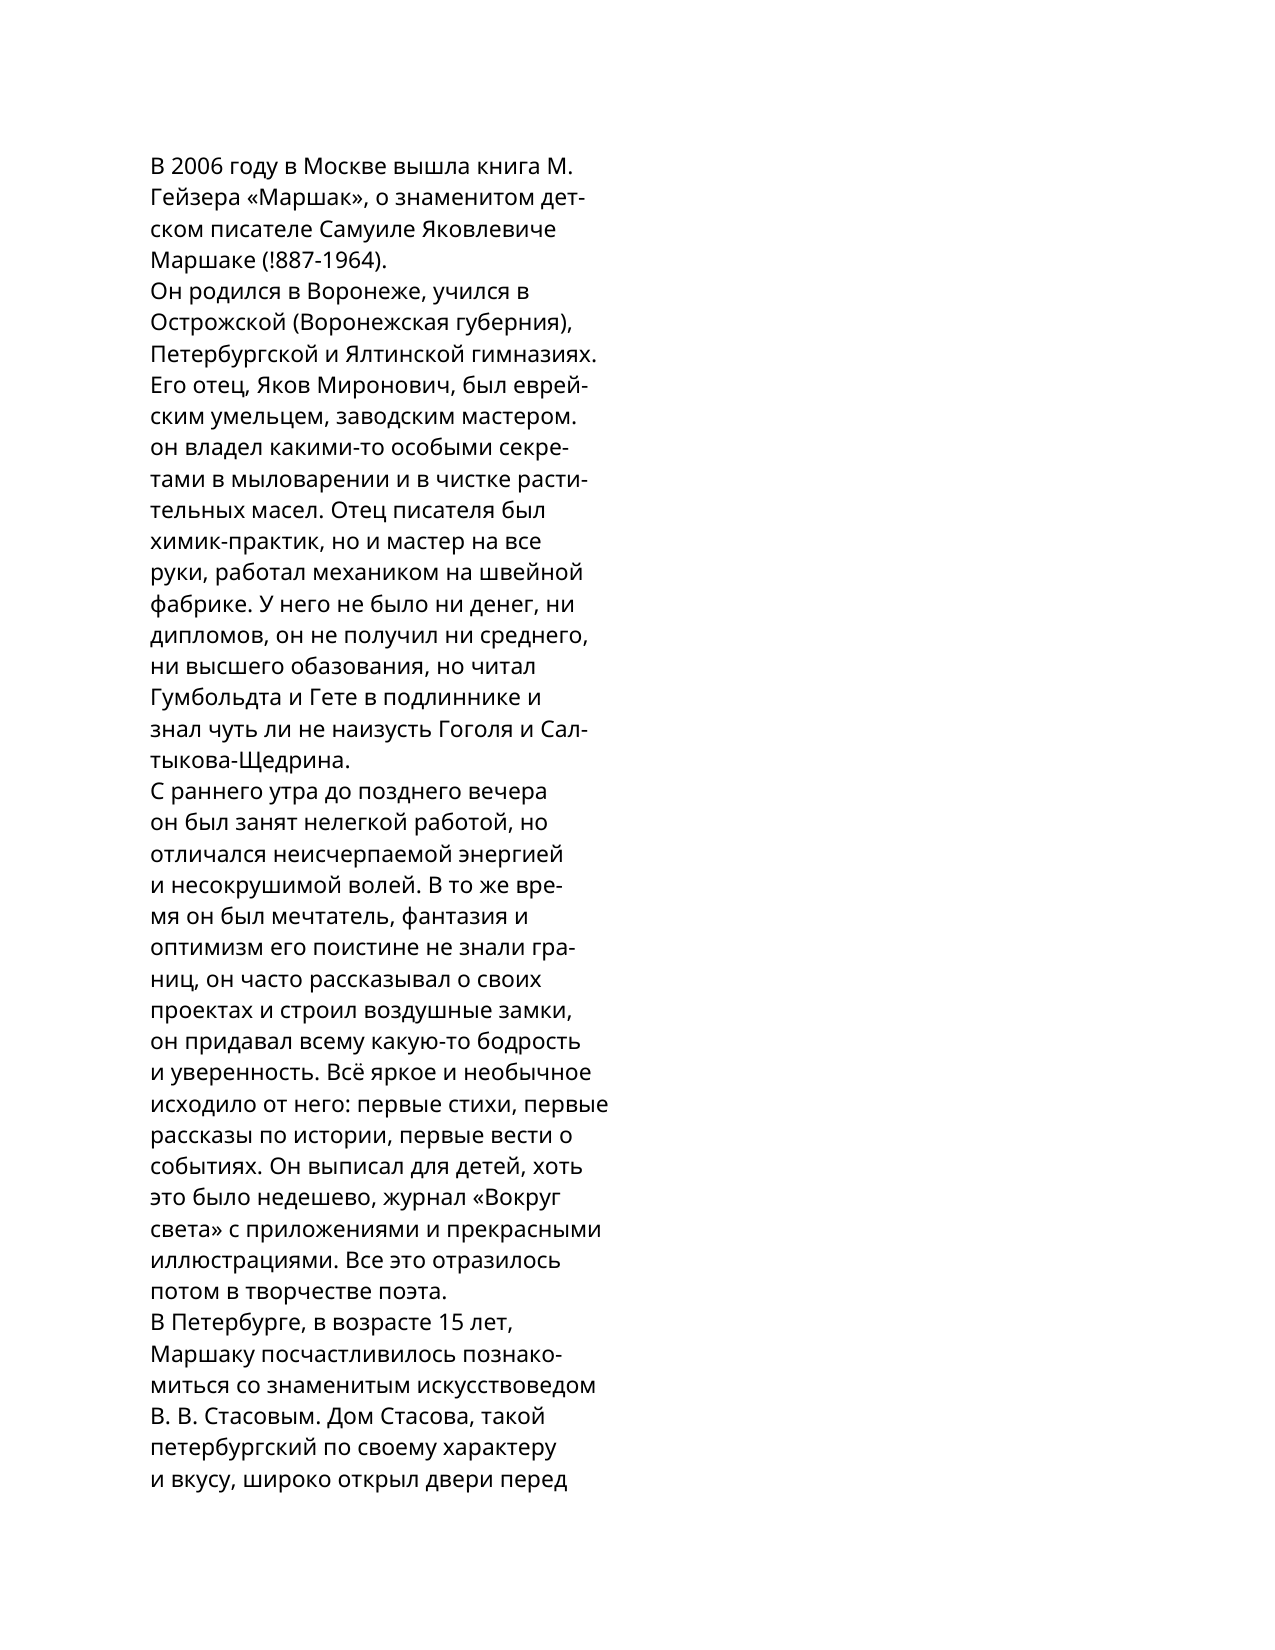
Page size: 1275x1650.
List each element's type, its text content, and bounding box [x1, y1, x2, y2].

text проектах и строил воздушные замки, [150, 994, 1125, 1025]
text петербургский по своему характеру [150, 1431, 1125, 1462]
text тами в мыловарении и в чистке расти- [150, 462, 1125, 494]
text тыкова-Щедрина. [150, 744, 1125, 775]
text иллюстрациями. Все это отразилось [150, 1244, 1125, 1275]
text событиях. Он выписал для детей, хоть [150, 1150, 1125, 1181]
text ским умельцем, заводским мастером. [150, 400, 1125, 431]
text дипломов, он не получил ни среднего, [150, 619, 1125, 650]
text фабрике. У него не было ни денег, ни [150, 587, 1125, 619]
text В 2006 году в Москве вышла книга М. [150, 150, 1125, 181]
text Он родился в Воронеже, учился в [150, 275, 1125, 306]
text это было недешево, журнал «Вокруг [150, 1181, 1125, 1212]
text исходило от него: первые стихи, первые [150, 1087, 1125, 1119]
text миться со знаменитым искусствоведом [150, 1369, 1125, 1400]
text тельных масел. Отец писателя был [150, 494, 1125, 525]
text В. В. Стасовым. Дом Стасова, такой [150, 1400, 1125, 1431]
text ниц, он часто рассказывал о своих [150, 962, 1125, 994]
text ни высшего обазования, но читал [150, 650, 1125, 681]
text Гумбольдта и Гете в подлиннике и [150, 681, 1125, 712]
text Гейзера «Маршак», о знаменитом дет- [150, 181, 1125, 212]
text света» с приложениями и прекрасными [150, 1212, 1125, 1244]
text В Петербурге, в возрасте 15 лет, [150, 1306, 1125, 1337]
text он был занят нелегкой работой, но [150, 806, 1125, 837]
text Маршаке (!887-1964). [150, 244, 1125, 275]
text руки, работал механиком на швейной [150, 556, 1125, 587]
text знал чуть ли не наизусть Гоголя и Сал- [150, 712, 1125, 744]
text потом в творчестве поэта. [150, 1275, 1125, 1306]
text Острожской (Воронежская губерния), [150, 306, 1125, 337]
text Маршаку посчастливилось познако- [150, 1337, 1125, 1369]
text рассказы по истории, первые вести о [150, 1119, 1125, 1150]
text он владел какими-то особыми секре- [150, 431, 1125, 462]
text и уверенность. Всё яркое и необычное [150, 1056, 1125, 1087]
text и вкусу, широко открыл двери перед [150, 1462, 1125, 1494]
text оптимизм его поистине не знали гра- [150, 931, 1125, 962]
text Петербургской и Ялтинской гимназиях. [150, 337, 1125, 369]
text Его отец, Яков Миронович, был еврей- [150, 369, 1125, 400]
text он придавал всему какую-то бодрость [150, 1025, 1125, 1056]
text ском писателе Самуиле Яковлевиче [150, 212, 1125, 244]
text С раннего утра до позднего вечера [150, 775, 1125, 806]
text химик-практик, но и мастер на все [150, 525, 1125, 556]
text отличался неисчерпаемой энергией [150, 837, 1125, 869]
text и несокрушимой волей. В то же вре- [150, 869, 1125, 900]
text мя он был мечтатель, фантазия и [150, 900, 1125, 931]
